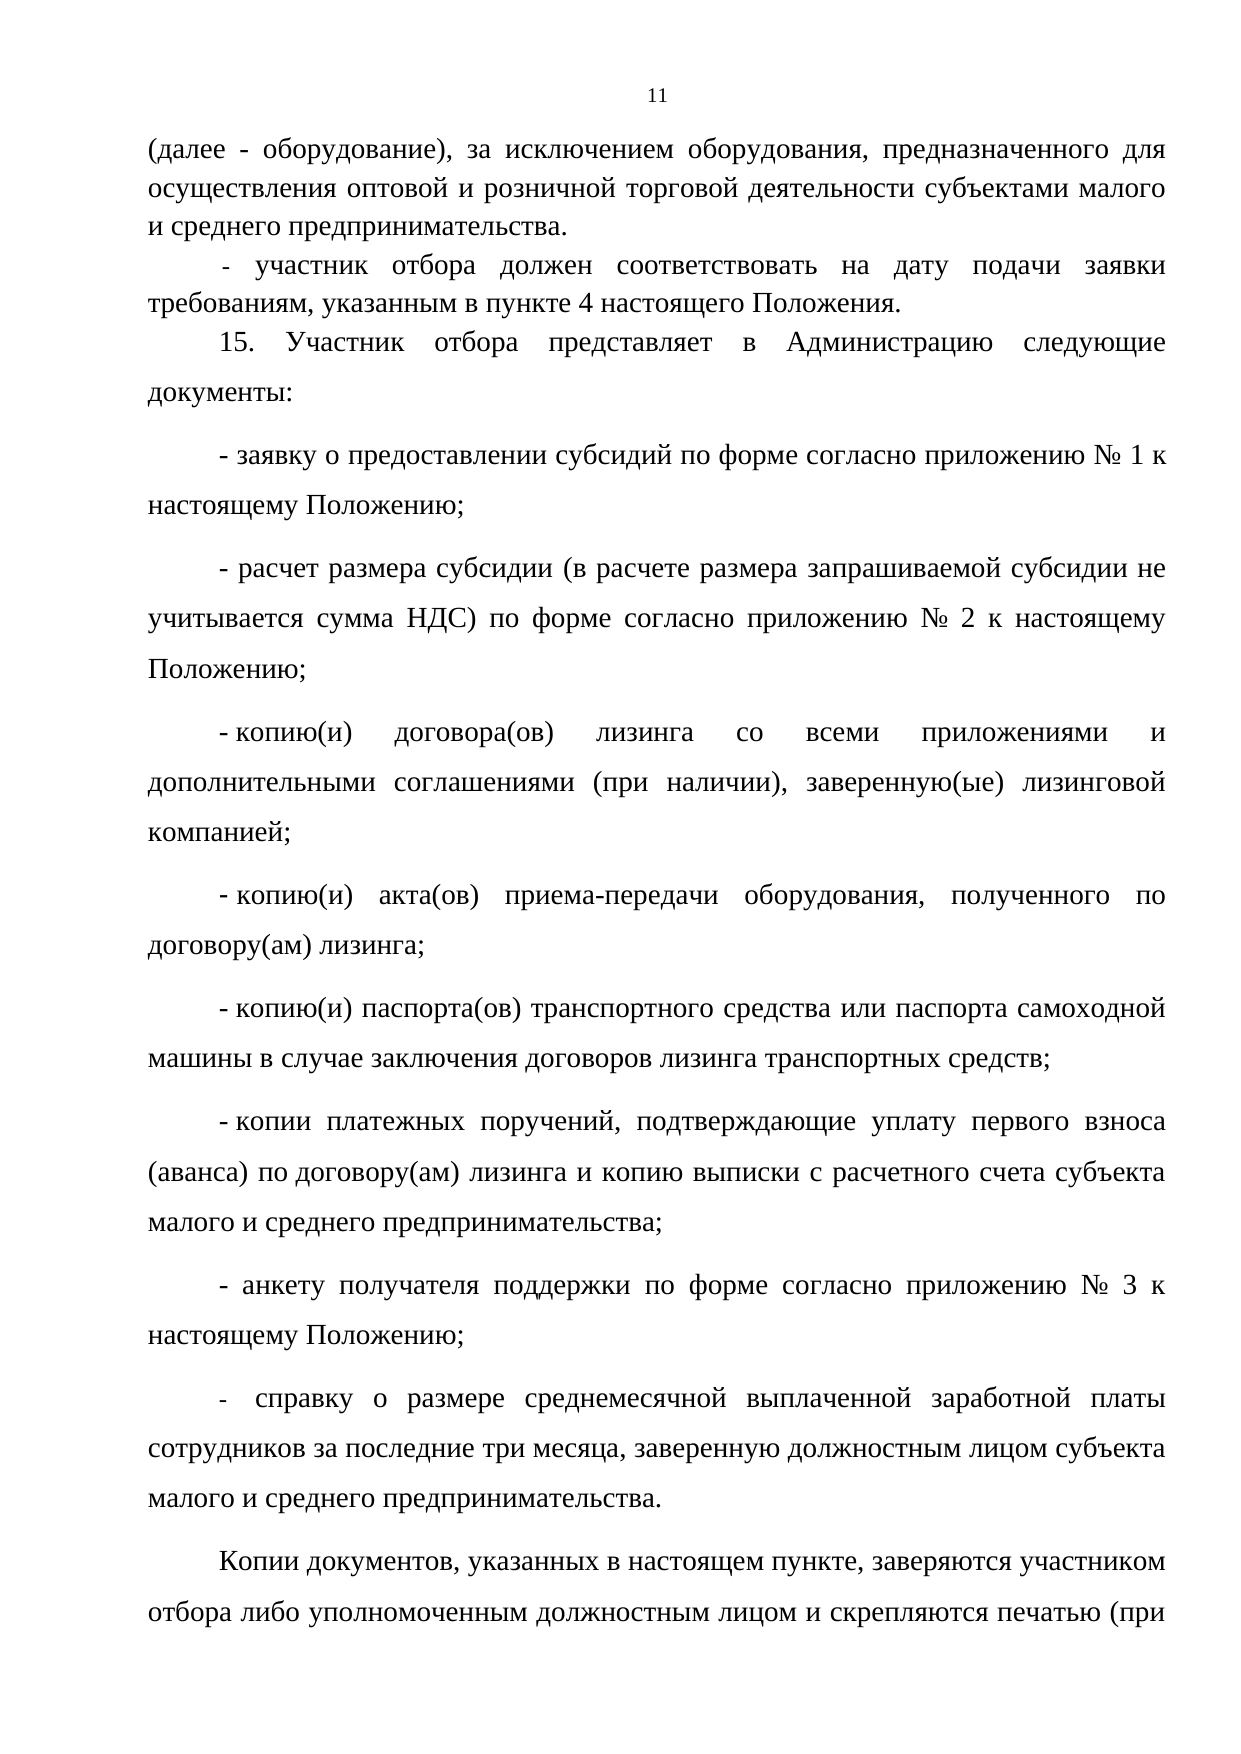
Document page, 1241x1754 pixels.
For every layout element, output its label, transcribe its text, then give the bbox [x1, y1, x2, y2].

text - анкету получателя поддержки по форме согласно приложению № 3 к настоящему Положению; [148, 1267, 1167, 1351]
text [148, 1543, 1167, 1627]
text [148, 131, 1167, 242]
text - копии платежных поручений, подтверждающие уплату первого взноса (аванса) по договору(ам) лизинга и копию выписки с расчетного счета субъекта малого и среднего предпринимательства; [148, 1103, 1167, 1238]
text - справку о размере среднемесячной выплаченной заработной платы сотрудников за последние три месяца, заверенную должностным лицом субъекта малого и среднего предпринимательства. [148, 1380, 1167, 1514]
text - расчет размера субсидии (в расчете размера запрашиваемой субсидии не учитывается сумма НДС) по форме согласно приложению № 2 к настоящему Положению; [148, 550, 1167, 684]
text - заявку о предоставлении субсидий по форме согласно приложению № 1 к настоящему Положению; [148, 437, 1167, 521]
text - участник отбора должен соответствовать на дату подачи заявки требованиям, указанным в пункте 4 настоящего Положения. [148, 247, 1167, 319]
text - копию(и) договора(ов) лизинга со всеми приложениями и дополнительными соглашениями (при наличии), заверенную(ые) лизинговой компанией; [148, 714, 1167, 848]
text - копию(и) акта(ов) приема-передачи оборудования, полученного по договору(ам) лизинга; [148, 877, 1167, 961]
text - копию(и) паспорта(ов) транспортного средства или паспорта самоходной машины в случае заключения договоров лизинга транспортных средств; [148, 990, 1167, 1074]
text 15. Участник отбора представляет в Администрацию следующие документы: [148, 324, 1167, 408]
